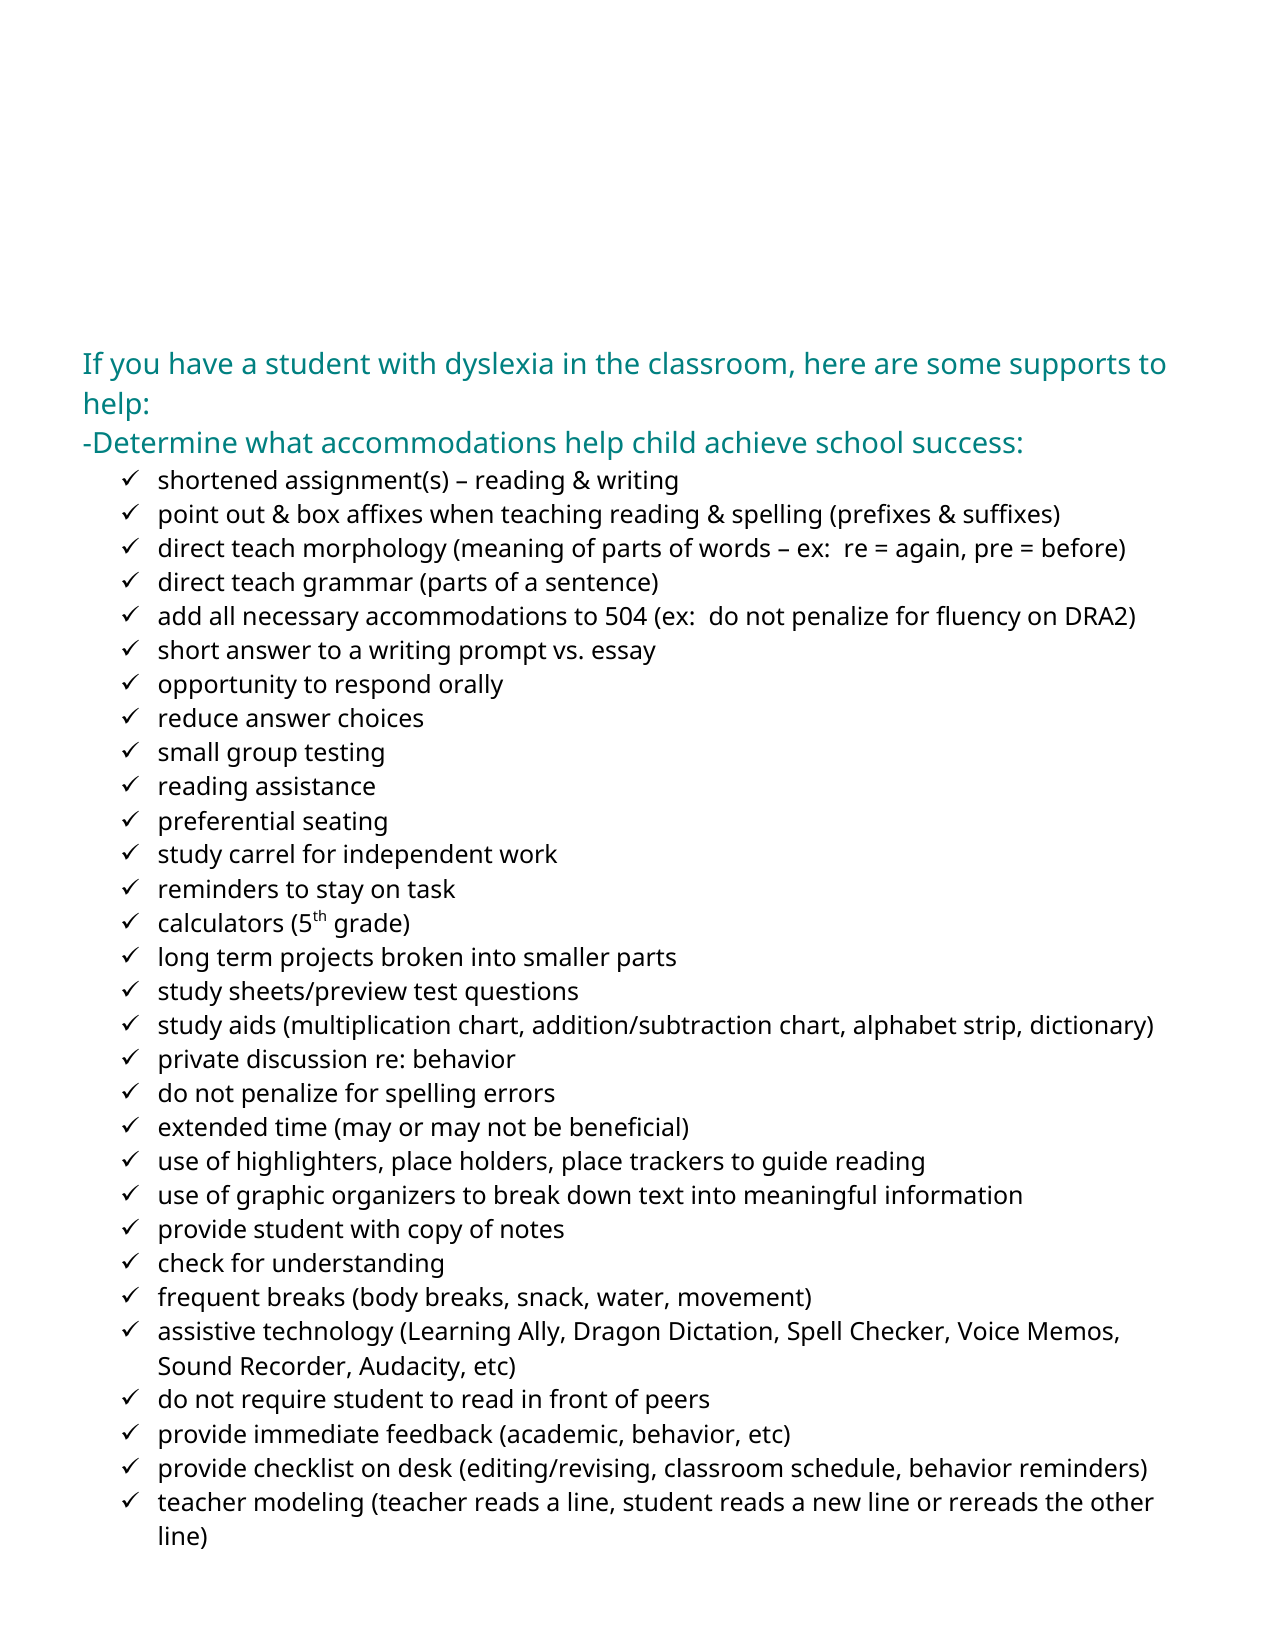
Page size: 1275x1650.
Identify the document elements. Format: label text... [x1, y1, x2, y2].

list point out & box affixes when teaching reading & spelling (prefixes & suffixes) [120, 497, 1192, 531]
list shortened assignment(s) – reading & writing [120, 462, 1192, 497]
list direct teach morphology (meaning of parts of words – ex: re = again, pre = before) [120, 531, 1192, 565]
list add all necessary accommodations to 504 (ex: do not penalize for fluency on DRA2) [120, 599, 1192, 633]
list preferential seating [120, 803, 1192, 837]
list opportunity to respond orally [120, 667, 1192, 701]
list reminders to stay on task [120, 871, 1192, 905]
list use of highlighters, place holders, place trackers to guide reading [120, 1144, 1192, 1178]
list study sheets/preview test questions [120, 973, 1192, 1007]
list provide student with copy of notes [120, 1212, 1192, 1246]
list short answer to a writing prompt vs. essay [120, 633, 1192, 667]
list provide checklist on desk (editing/revising, classroom schedule, behavior reminders) [120, 1450, 1192, 1484]
list do not require student to read in front of peers [120, 1382, 1192, 1416]
list study carrel for independent work [120, 837, 1192, 871]
list private discussion re: behavior [120, 1042, 1192, 1076]
list frequent breaks (body breaks, snack, water, movement) [120, 1280, 1192, 1314]
list extended time (may or may not be beneficial) [120, 1110, 1192, 1144]
list do not penalize for spelling errors [120, 1076, 1192, 1110]
list teacher modeling (teacher reads a line, student reads a new line or rereads the other line) [120, 1484, 1192, 1552]
list reading assistance [120, 769, 1192, 803]
list study aids (multiplication chart, addition/subtraction chart, alphabet strip, dictionary) [120, 1007, 1192, 1042]
list check for understanding [120, 1246, 1192, 1280]
list assistive technology (Learning Ally, Dragon Dictation, Spell Checker, Voice Memos, Sound Recorder, Audacity, etc) [120, 1314, 1192, 1382]
text If you have a student with dyslexia in the classroom, here are some supports to help: [82, 343, 1192, 423]
list small group testing [120, 735, 1192, 769]
list calculators (5th grade) [120, 905, 1192, 939]
list provide immediate feedback (academic, behavior, etc) [120, 1416, 1192, 1450]
list direct teach grammar (parts of a sentence) [120, 565, 1192, 599]
list use of graphic organizers to break down text into meaningful information [120, 1178, 1192, 1212]
list long term projects broken into smaller parts [120, 939, 1192, 973]
text -Determine what accommodations help child achieve school success: [82, 423, 1192, 462]
list reduce answer choices [120, 701, 1192, 735]
